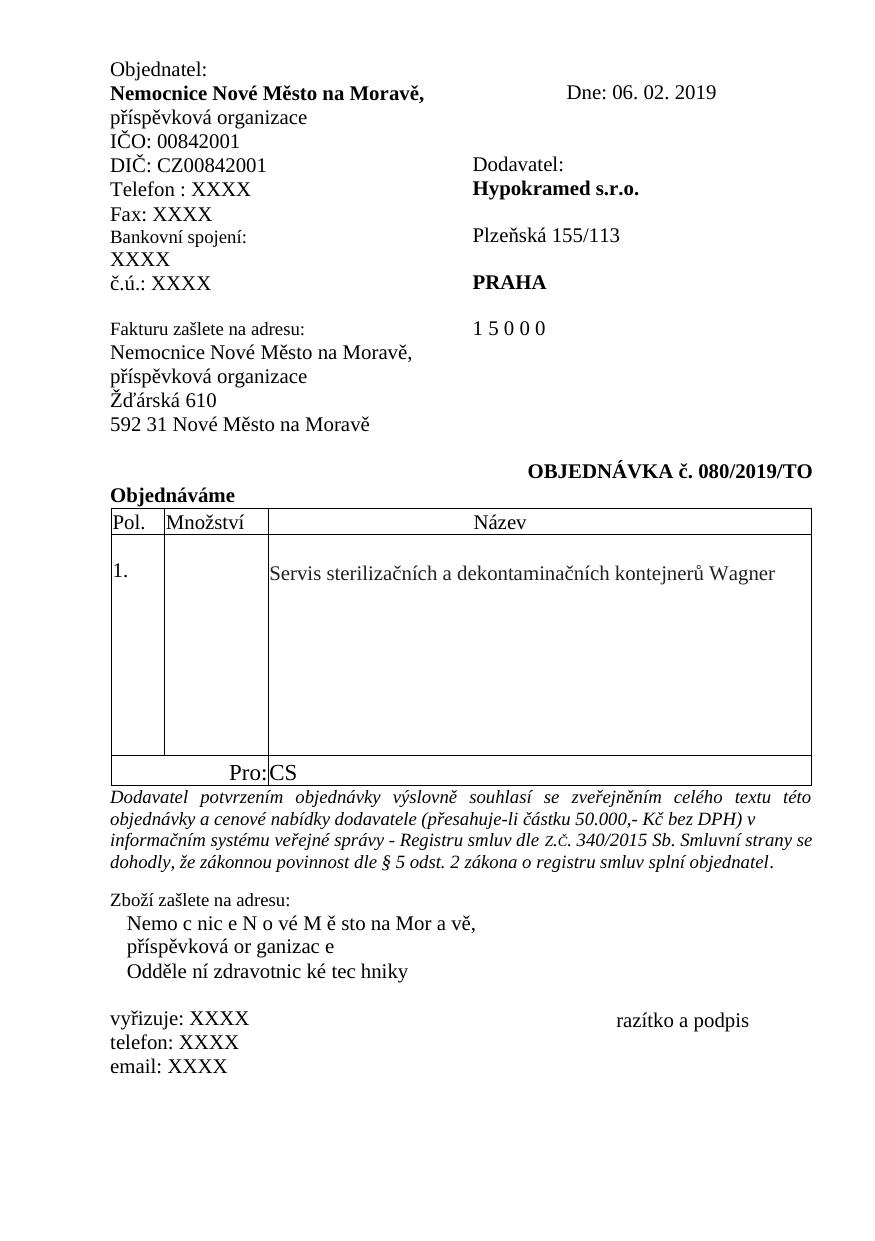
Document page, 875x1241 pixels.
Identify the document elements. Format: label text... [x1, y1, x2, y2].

table_cell 1. [112, 535, 164, 755]
text 592 31 Nové Město na Moravě [110, 412, 813, 436]
text IČO: 00842001 [110, 129, 813, 153]
text telefon: XXXX [110, 1029, 813, 1054]
text příspěvková or ganizac e [127, 934, 813, 958]
text Objednáváme [110, 483, 813, 507]
text Zboží zašlete na adresu: [110, 889, 813, 910]
text příspěvková organizace [110, 364, 813, 388]
text Fakturu zašlete na adresu: 1 5 0 0 0 [110, 316, 813, 340]
text Odděle ní zdravotnic ké tec hniky [127, 958, 813, 983]
table_cell Servis sterilizačních a dekontaminačních kontejnerů Wagner [269, 535, 811, 755]
table_cell CS [269, 756, 811, 785]
text příspěvková organizace [110, 105, 813, 129]
table_header Název [269, 509, 811, 534]
text Bankovní spojení: [110, 226, 813, 247]
table_cell [165, 535, 268, 755]
table_cell Pro: [112, 756, 268, 785]
text Telefon : XXXX [110, 177, 813, 201]
text Nemocnice Nové Město na Moravě, [110, 340, 813, 364]
text email: XXXX [110, 1054, 813, 1078]
text č.ú.: XXXX [110, 271, 813, 295]
text OBJEDNÁVKA č. 080/2019/TO [110, 459, 813, 483]
table_header Množství [165, 509, 268, 534]
text Dodavatel potvrzením objednávky výslovně souhlasí se zveřejněním celého textu této objednávky a cenové nabídky dodavatele (přesahuje-li částku 50.000,- Kč bez DPH) v [110, 786, 813, 829]
text XXXX [110, 247, 813, 271]
table_header Pol. [112, 509, 164, 534]
text Nemocnice Nové Město na Moravě, [110, 81, 813, 105]
text informačním systému veřejné správy - Registru smluv dle z.č. 340/2015 Sb. Smluvní strany se dohodly, že zákonnou povinnost dle § 5 odst. 2 zákona o registru smluv splní objednatel. [110, 829, 813, 872]
text Žďárská 610 [110, 388, 813, 412]
text vyřizuje: XXXX [110, 1006, 813, 1029]
text DIČ: CZ00842001 [110, 153, 813, 177]
text Nemo c nic e N o vé M ě sto na Mor a vě, [127, 910, 813, 934]
text Objednatel: [110, 57, 813, 81]
text Fax: XXXX [110, 201, 813, 226]
